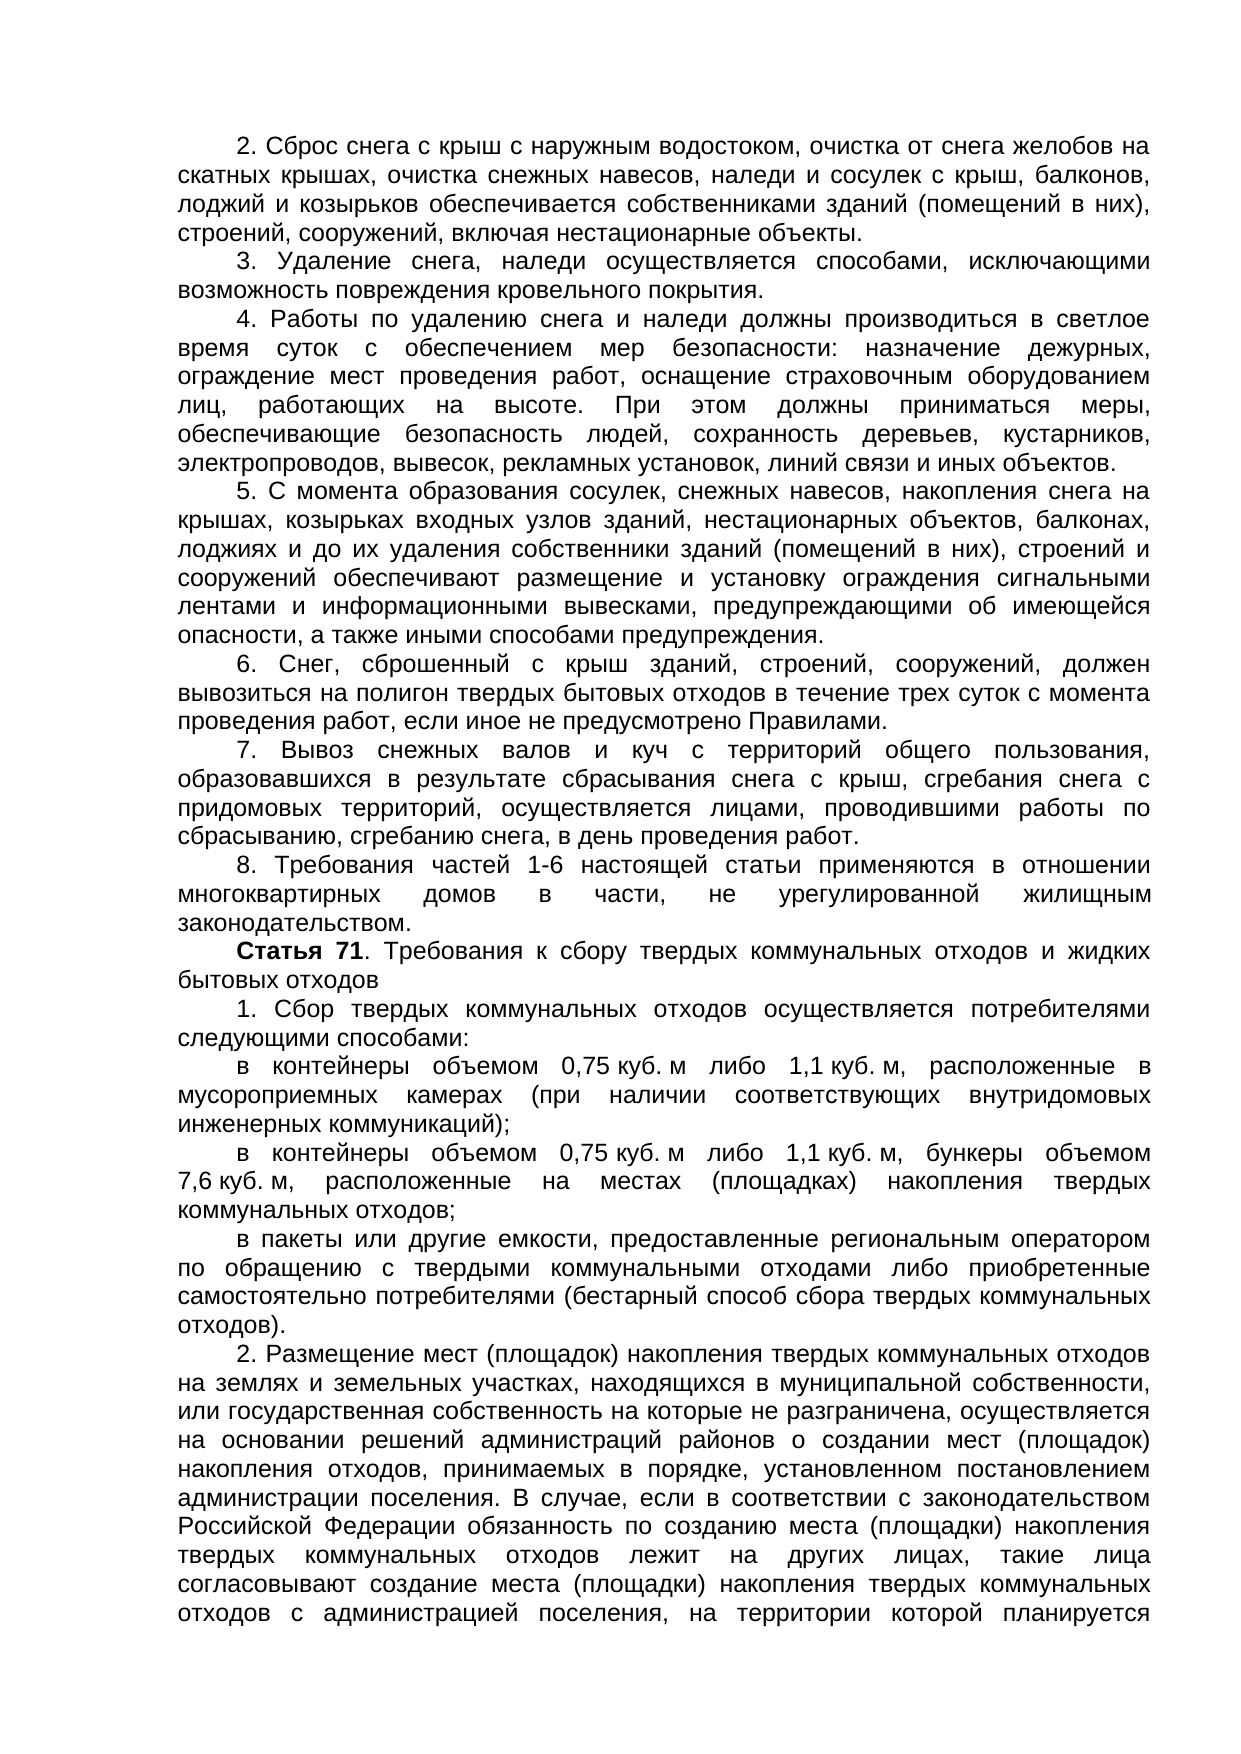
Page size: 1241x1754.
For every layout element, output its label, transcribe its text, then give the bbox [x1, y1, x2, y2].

text в контейнеры объемом 0,75 куб. м либо 1,1 куб. м, бункеры объемом 7,6 куб. м, расположенные на местах (площадках) накопления твердых коммунальных отходов; [177, 1138, 1152, 1224]
text 2. Сброс снега с крыш с наружным водостоком, очистка от снега желобов на скатных крышах, очистка снежных навесов, наледи и сосулек с крыш, балконов, лоджий и козырьков обеспечивается собственниками зданий (помещений в них), строений, сооружений, включая нестационарные объекты. [177, 131, 1152, 246]
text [177, 1339, 1152, 1626]
text в пакеты или другие емкости, предоставленные региональным оператором по обращению с твердыми коммунальными отходами либо приобретенные самостоятельно потребителями (бестарный способ сбора твердых коммунальных отходов). [177, 1224, 1152, 1339]
text 3. Удаление снега, наледи осуществляется способами, исключающими возможность повреждения кровельного покрытия. [177, 246, 1152, 304]
text 6. Снег, сброшенный с крыш зданий, строений, сооружений, должен вывозиться на полигон твердых бытовых отходов в течение трех суток с момента проведения работ, если иное не предусмотрено Правилами. [177, 649, 1152, 735]
text 4. Работы по удалению снега и наледи должны производиться в светлое время суток с обеспечением мер безопасности: назначение дежурных, ограждение мест проведения работ, оснащение страховочным оборудованием лиц, работающих на высоте. При этом должны приниматься меры, обеспечивающие безопасность людей, сохранность деревьев, кустарников, электропроводов, вывесок, рекламных установок, линий связи и иных объектов. [177, 304, 1152, 476]
text 7. Вывоз снежных валов и куч с территорий общего пользования, образовавшихся в результате сбрасывания снега с крыш, сгребания снега с придомовых территорий, осуществляется лицами, проводившими работы по сбрасыванию, сгребанию снега, в день проведения работ. [177, 735, 1152, 850]
text 5. С момента образования сосулек, снежных навесов, накопления снега на крышах, козырьках входных узлов зданий, нестационарных объектов, балконах, лоджиях и до их удаления собственники зданий (помещений в них), строений и сооружений обеспечивают размещение и установку ограждения сигнальными лентами и информационными вывесками, предупреждающими об имеющейся опасности, а также иными способами предупреждения. [177, 476, 1152, 649]
text в контейнеры объемом 0,75 куб. м либо 1,1 куб. м, расположенные в мусороприемных камерах (при наличии соответствующих внутридомовых инженерных коммуникаций); [177, 1051, 1152, 1138]
text 1. Сбор твердых коммунальных отходов осуществляется потребителями следующими способами: [177, 994, 1152, 1051]
text 8. Требования частей 1-6 настоящей статьи применяются в отношении многоквартирных домов в части, не урегулированной жилищным законодательством. [177, 850, 1152, 936]
text Статья 71. Требования к сбору твердых коммунальных отходов и жидких бытовых отходов [177, 936, 1152, 994]
